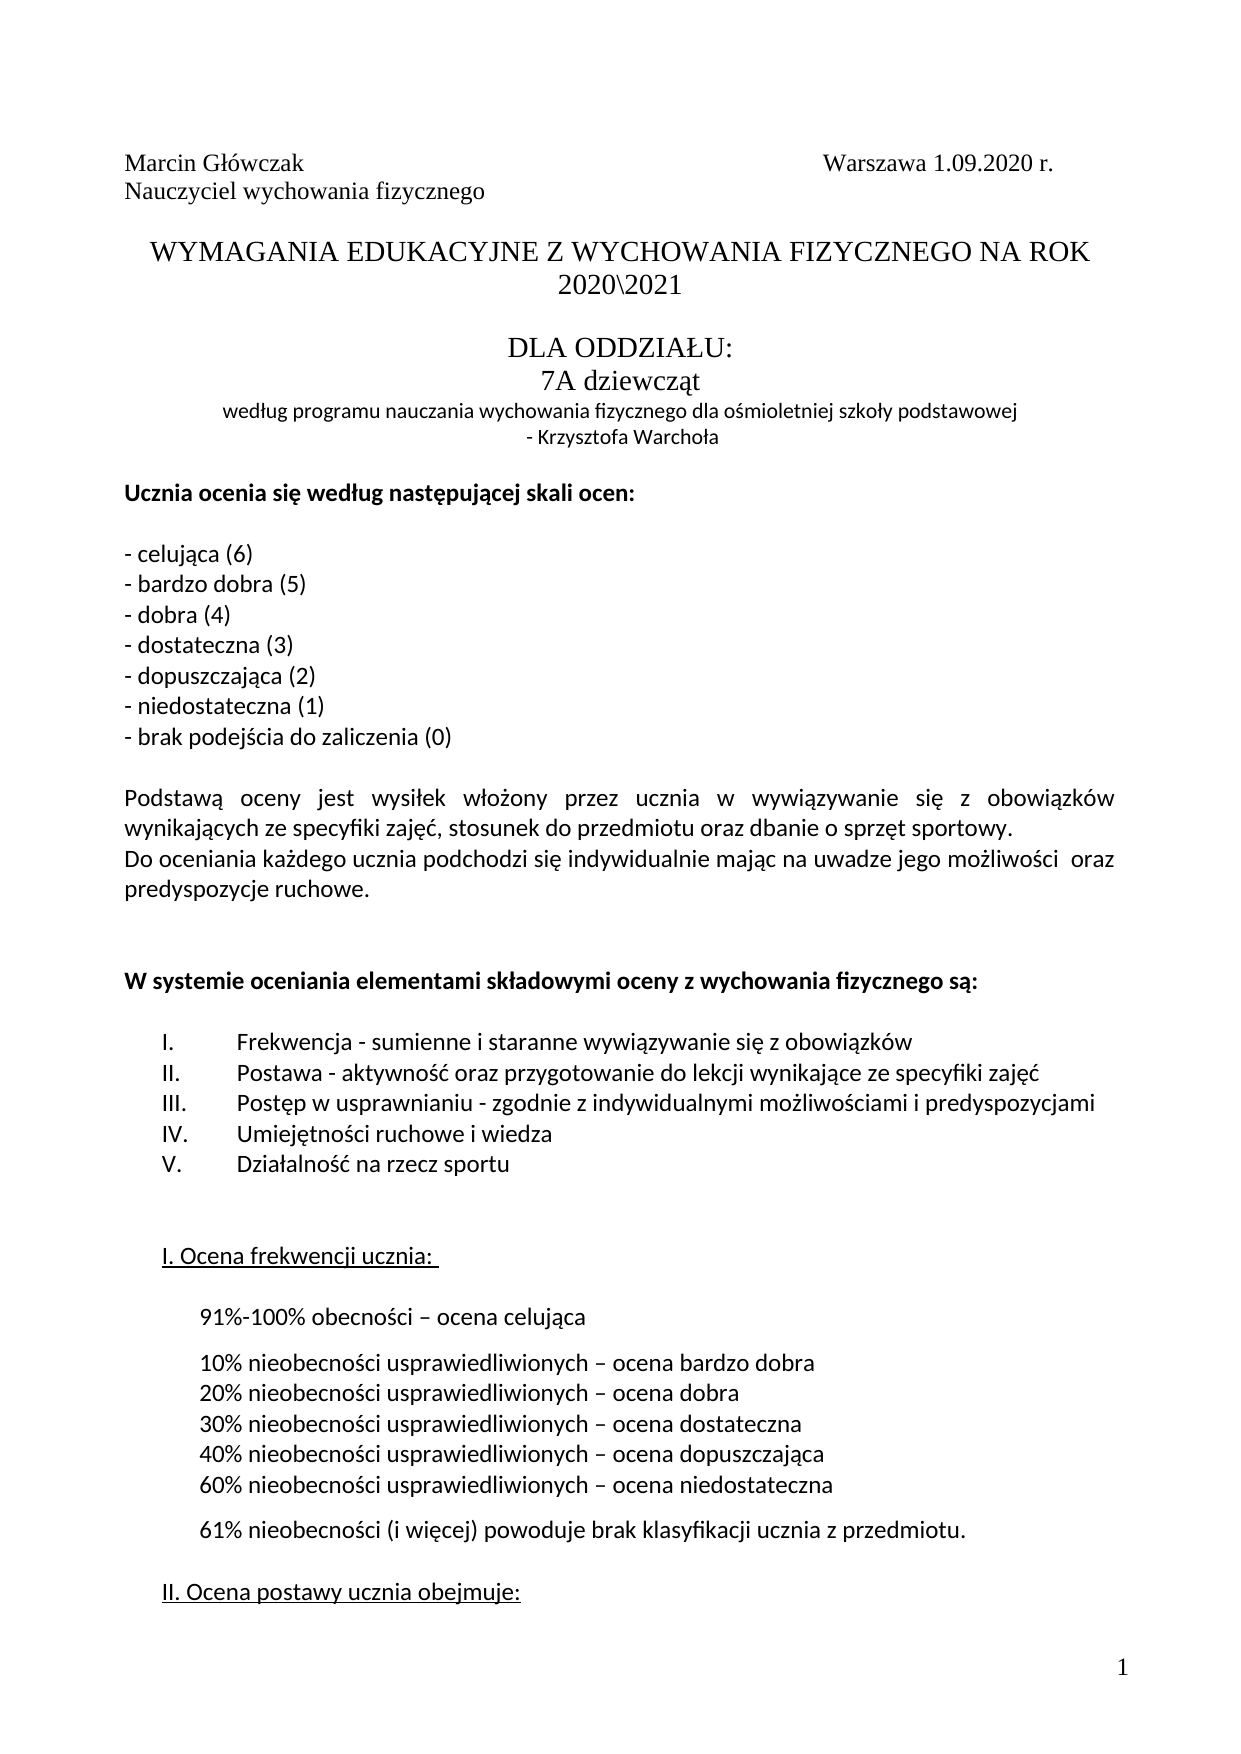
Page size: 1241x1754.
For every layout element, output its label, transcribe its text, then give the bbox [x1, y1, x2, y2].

text Do oceniania każdego ucznia podchodzi się indywidualnie mając na uwadze jego możliwości oraz predyspozycje ruchowe. [124, 843, 1116, 904]
subtitle WYMAGANIA EDUKACYJNE Z WYCHOWANIA FIZYCZNEGO NA ROK 2020\2021 [124, 234, 1116, 301]
text 7A dziewcząt [124, 363, 1116, 397]
text I. Ocena frekwencji ucznia: [162, 1240, 1116, 1270]
text 60% nieobecności usprawiedliwionych – ocena niedostateczna [124, 1469, 1116, 1499]
list Działalność na rzecz sportu [162, 1148, 1116, 1179]
text Nauczyciel wychowania fizycznego [124, 176, 1116, 205]
text - celująca (6) [124, 538, 1116, 568]
text II. Ocena postawy ucznia obejmuje: [124, 1576, 1116, 1606]
text Marcin Główczak Warszawa 1.09.2020 r. [124, 148, 1116, 176]
text 61% nieobecności (i więcej) powoduje brak klasyfikacji ucznia z przedmiotu. [124, 1515, 1116, 1545]
text Ucznia ocenia się według następującej skali ocen: [124, 477, 1116, 507]
text - dopuszczająca (2) [124, 660, 1116, 691]
text 91%-100% obecności – ocena celująca [124, 1301, 1116, 1331]
text 10% nieobecności usprawiedliwionych – ocena bardzo dobra [124, 1347, 1116, 1377]
text - brak podejścia do zaliczenia (0) [124, 721, 1116, 752]
text W systemie oceniania elementami składowymi oceny z wychowania fizycznego są: [124, 965, 1116, 996]
text - dobra (4) [124, 599, 1116, 629]
text - dostateczna (3) [124, 629, 1116, 660]
text według programu nauczania wychowania fizycznego dla ośmioletniej szkoły podstawowej [124, 397, 1116, 423]
text - niedostateczna (1) [124, 691, 1116, 721]
text - Krzysztofa Warchoła [124, 423, 1116, 450]
text DLA ODDZIAŁU: [124, 330, 1116, 363]
list Postęp w usprawnianiu - zgodnie z indywidualnymi możliwościami i predyspozycjami [162, 1087, 1116, 1118]
text 40% nieobecności usprawiedliwionych – ocena dopuszczająca [124, 1438, 1116, 1469]
text 30% nieobecności usprawiedliwionych – ocena dostateczna [124, 1408, 1116, 1438]
list Umiejętności ruchowe i wiedza [162, 1118, 1116, 1148]
text 20% nieobecności usprawiedliwionych – ocena dobra [124, 1377, 1116, 1408]
text Podstawą oceny jest wysiłek włożony przez ucznia w wywiązywanie się z obowiązków wynikających ze specyfiki zajęć, stosunek do przedmiotu oraz dbanie o sprzęt sportowy. [124, 782, 1116, 843]
list Frekwencja - sumienne i staranne wywiązywanie się z obowiązków [162, 1026, 1116, 1057]
list Postawa - aktywność oraz przygotowanie do lekcji wynikające ze specyfiki zajęć [162, 1057, 1116, 1087]
text - bardzo dobra (5) [124, 568, 1116, 599]
